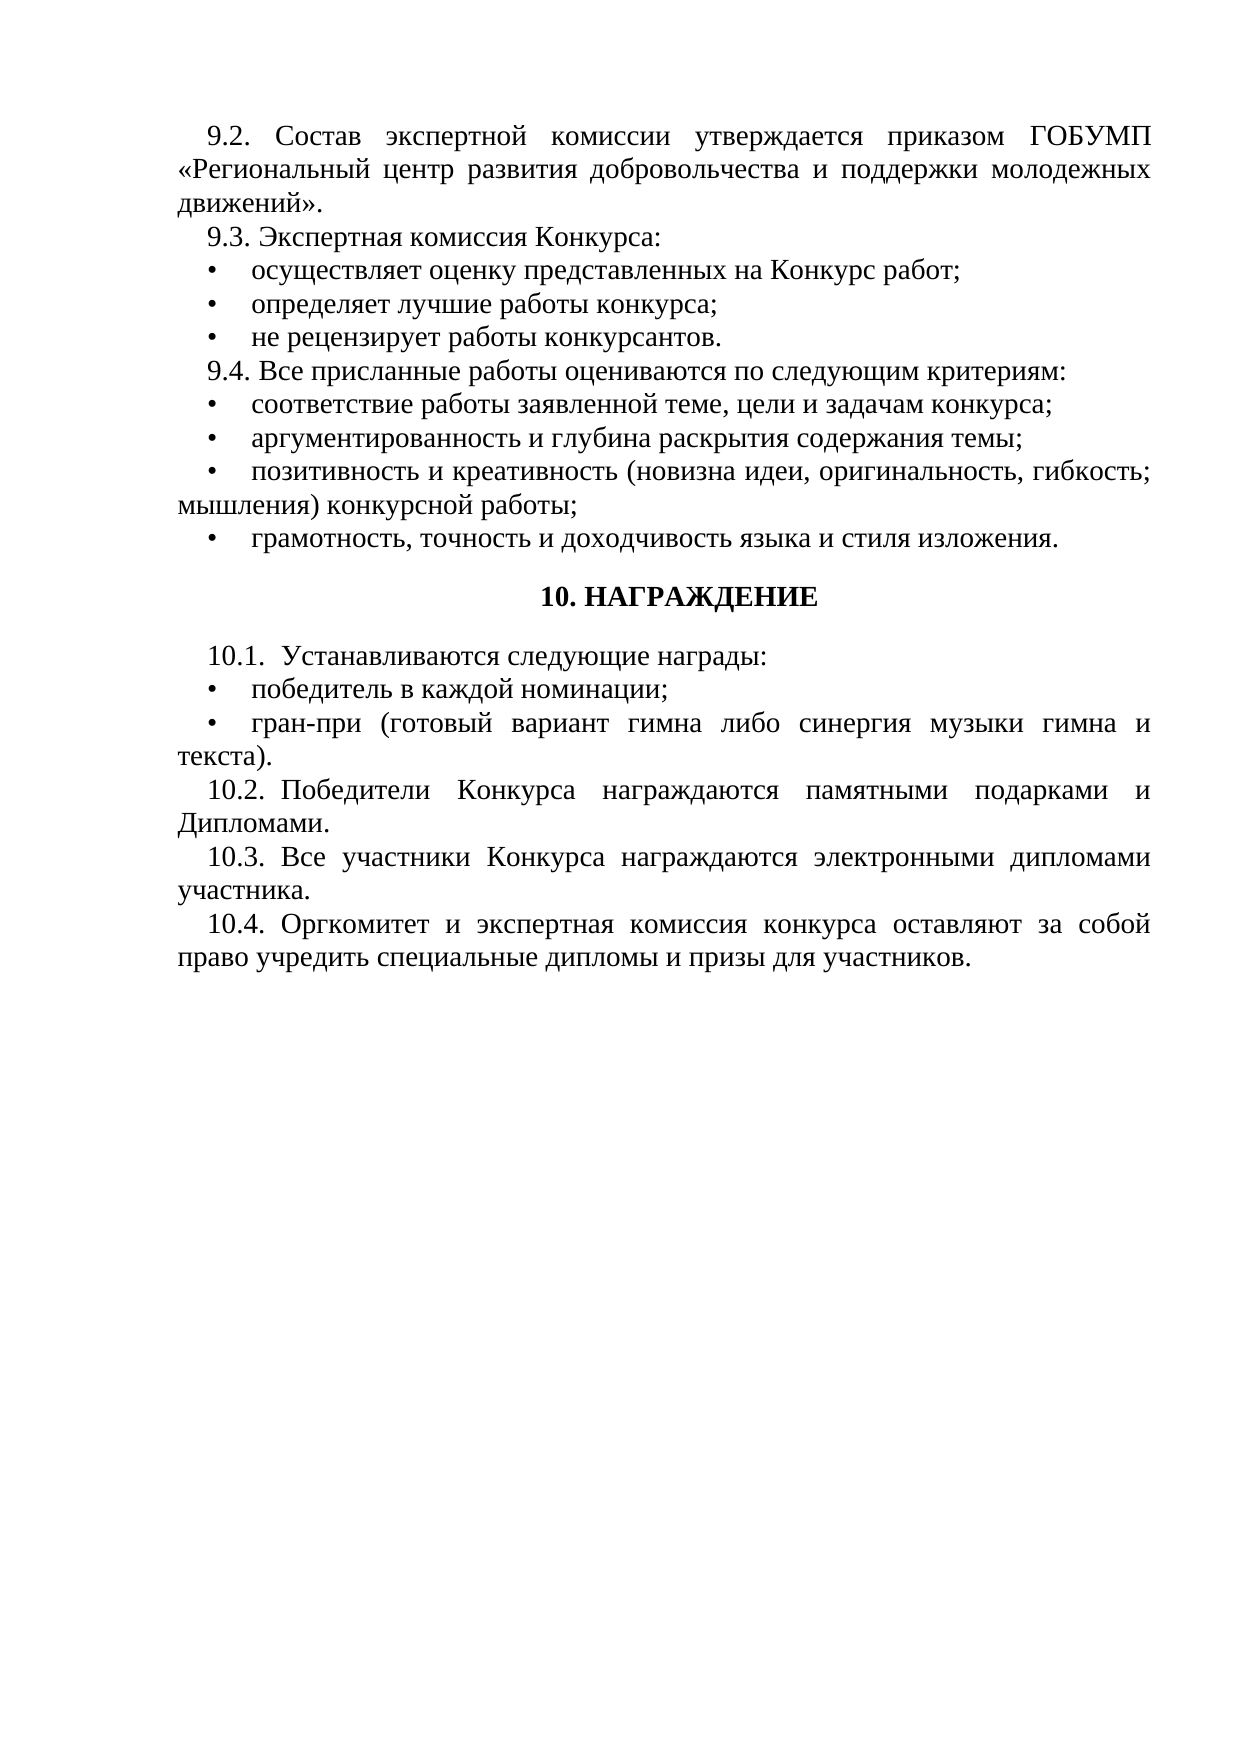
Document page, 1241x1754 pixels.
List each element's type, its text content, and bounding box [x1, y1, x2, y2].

list позитивность и креативность (новизна идеи, оригинальность, гибкость; мышления) конкурсной работы; [177, 453, 1152, 521]
list Все присланные работы оцениваются по следующим критериям: [177, 353, 1152, 386]
list соответствие работы заявленной теме, цели и задачам конкурса; [177, 386, 1152, 420]
list не рецензирует работы конкурсантов. [177, 319, 1152, 353]
list грамотность, точность и доходчивость языка и стиля изложения. [177, 521, 1152, 554]
list аргументированность и глубина раскрытия содержания темы; [177, 420, 1152, 453]
list Экспертная комиссия Конкурса: [177, 219, 1152, 252]
list Оргкомитет и экспертная комиссия конкурса оставляют за собой право учредить специальные дипломы и призы для участников. [177, 906, 1152, 973]
list Победители Конкурса награждаются памятными подарками и Дипломами. [177, 772, 1152, 839]
list определяет лучшие работы конкурса; [177, 286, 1152, 319]
list осуществляет оценку представленных на Конкурс работ; [177, 252, 1152, 286]
list Все участники Конкурса награждаются электронными дипломами участника. [177, 839, 1152, 906]
list победитель в каждой номинации; [177, 671, 1152, 705]
list Устанавливаются следующие награды: [177, 638, 1152, 671]
list НАГРАЖДЕНИЕ [177, 579, 1152, 613]
list Состав экспертной комиссии утверждается приказом ГОБУМП «Региональный центр развития добровольчества и поддержки молодежных движений». [177, 118, 1152, 219]
list гран-при (готовый вариант гимна либо синергия музыки гимна и текста). [177, 705, 1152, 772]
